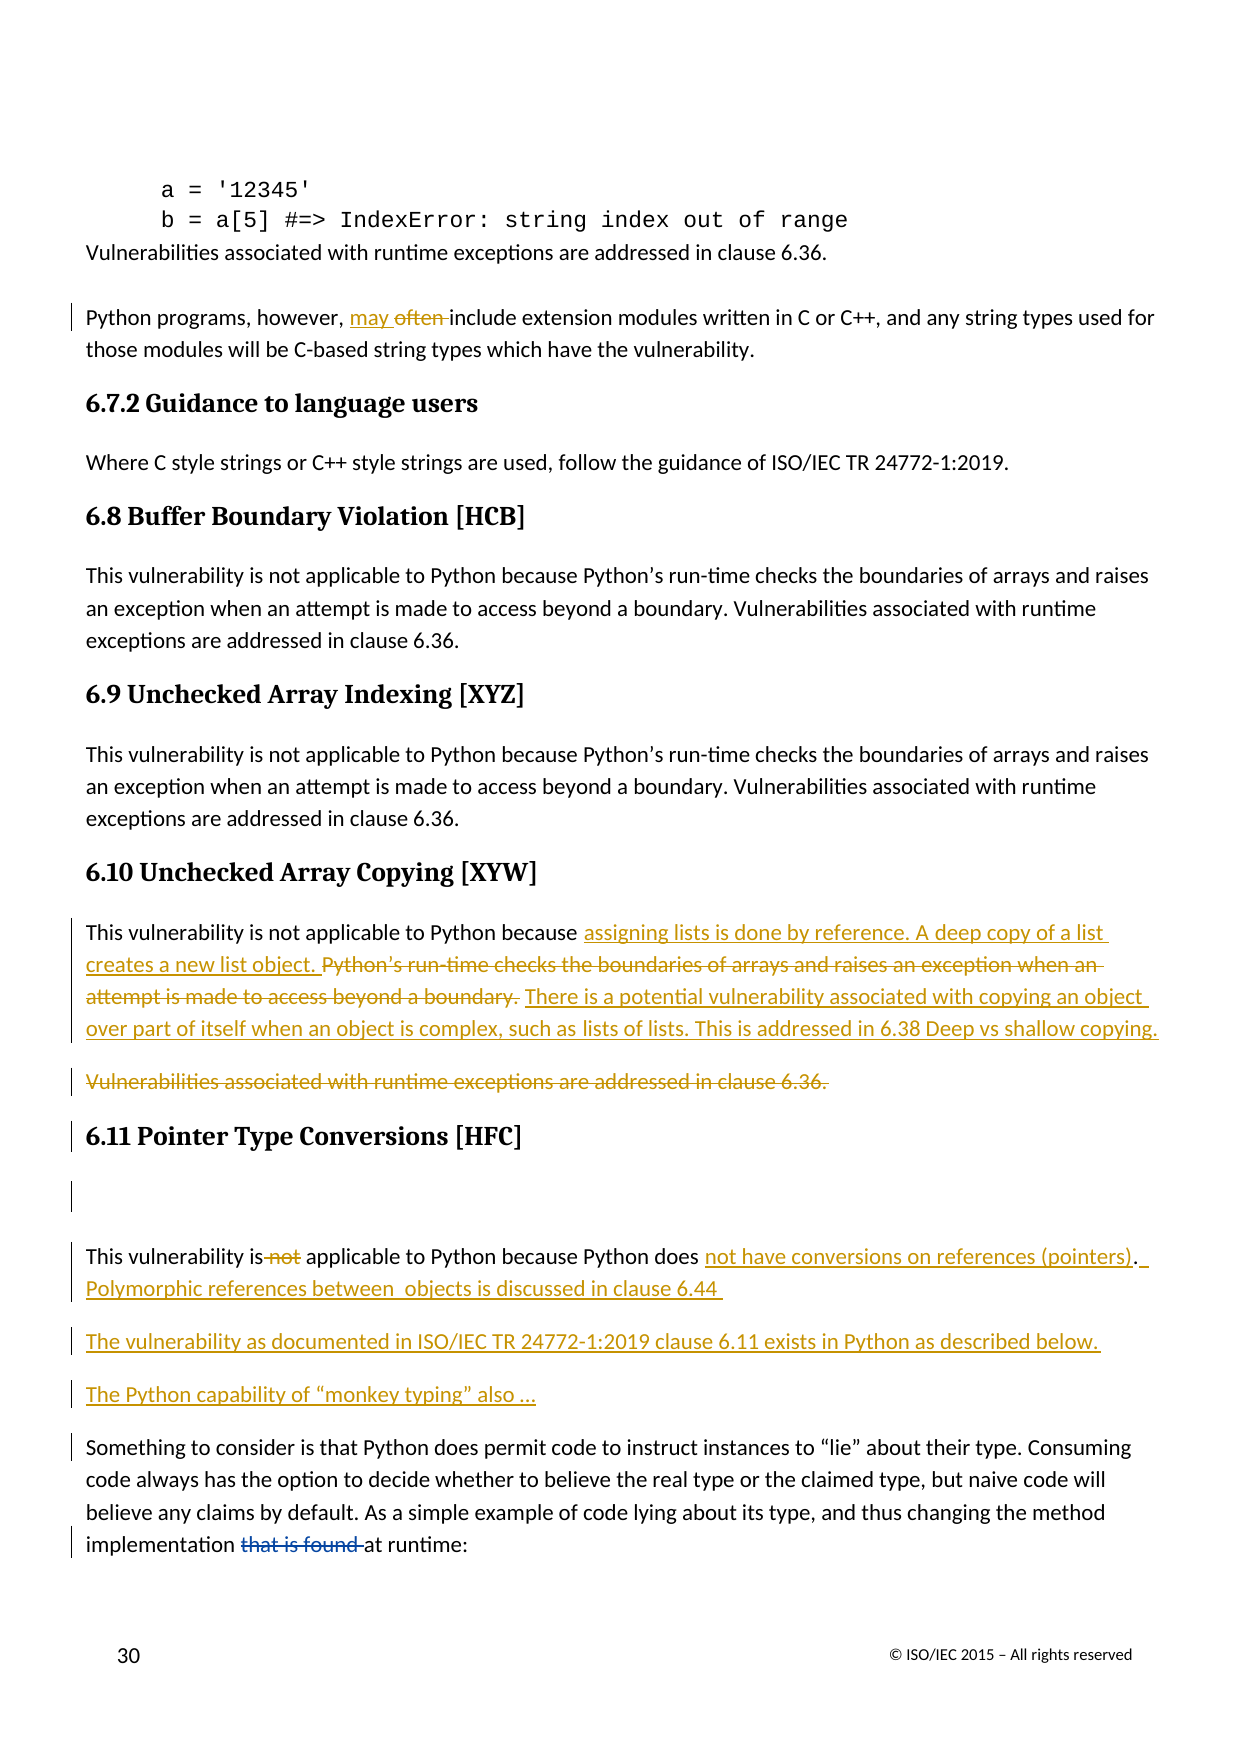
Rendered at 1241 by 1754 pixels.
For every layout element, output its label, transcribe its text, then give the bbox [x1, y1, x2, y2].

text This vulnerability is not applicable to Python because [86, 918, 1164, 1042]
text Where C style strings or C++ style strings are used, follow the guidance of ISO/IEC TR 24772-1:2019. [86, 448, 1164, 476]
text This vulnerability is applicable to Python because Python does . [86, 1242, 1164, 1302]
text Something to consider is that Python does permit code to instruct instances to “lie” about their type. Consuming code always has the option to decide whether to believe the real type or the claimed type, but naive code will believe any claims by default. As a simple example of code lying about its type, and thus changing the method implementation at runtime: [86, 1433, 1164, 1558]
text b = a[5] #=> IndexError: string index out of range [86, 208, 1164, 234]
text a = '12345' [86, 179, 1164, 204]
text Python programs, however, include extension modules written in C or C++, and any string types used for those modules will be C-based string types which have the vulnerability. [86, 303, 1164, 363]
subtitle 6.8 Buffer Boundary Violation [HCB] [86, 501, 1164, 532]
subtitle 6.7.2 Guidance to language users [86, 388, 1164, 419]
text Vulnerabilities associated with runtime exceptions are addressed in clause 6.36. [86, 238, 1164, 266]
subtitle 6.11 Pointer Type Conversions [HFC] [86, 1121, 1164, 1152]
text This vulnerability is not applicable to Python because Python’s run-time checks the boundaries of arrays and raises an exception when an attempt is made to access beyond a boundary. Vulnerabilities associated with runtime exceptions are addressed in clause 6.36. [86, 740, 1164, 832]
text This vulnerability is not applicable to Python because Python’s run-time checks the boundaries of arrays and raises an exception when an attempt is made to access beyond a boundary. Vulnerabilities associated with runtime exceptions are addressed in clause 6.36. [86, 562, 1164, 654]
subtitle 6.9 Unchecked Array Indexing [XYZ] [86, 679, 1164, 710]
subtitle 6.10 Unchecked Array Copying [XYW] [86, 857, 1164, 888]
